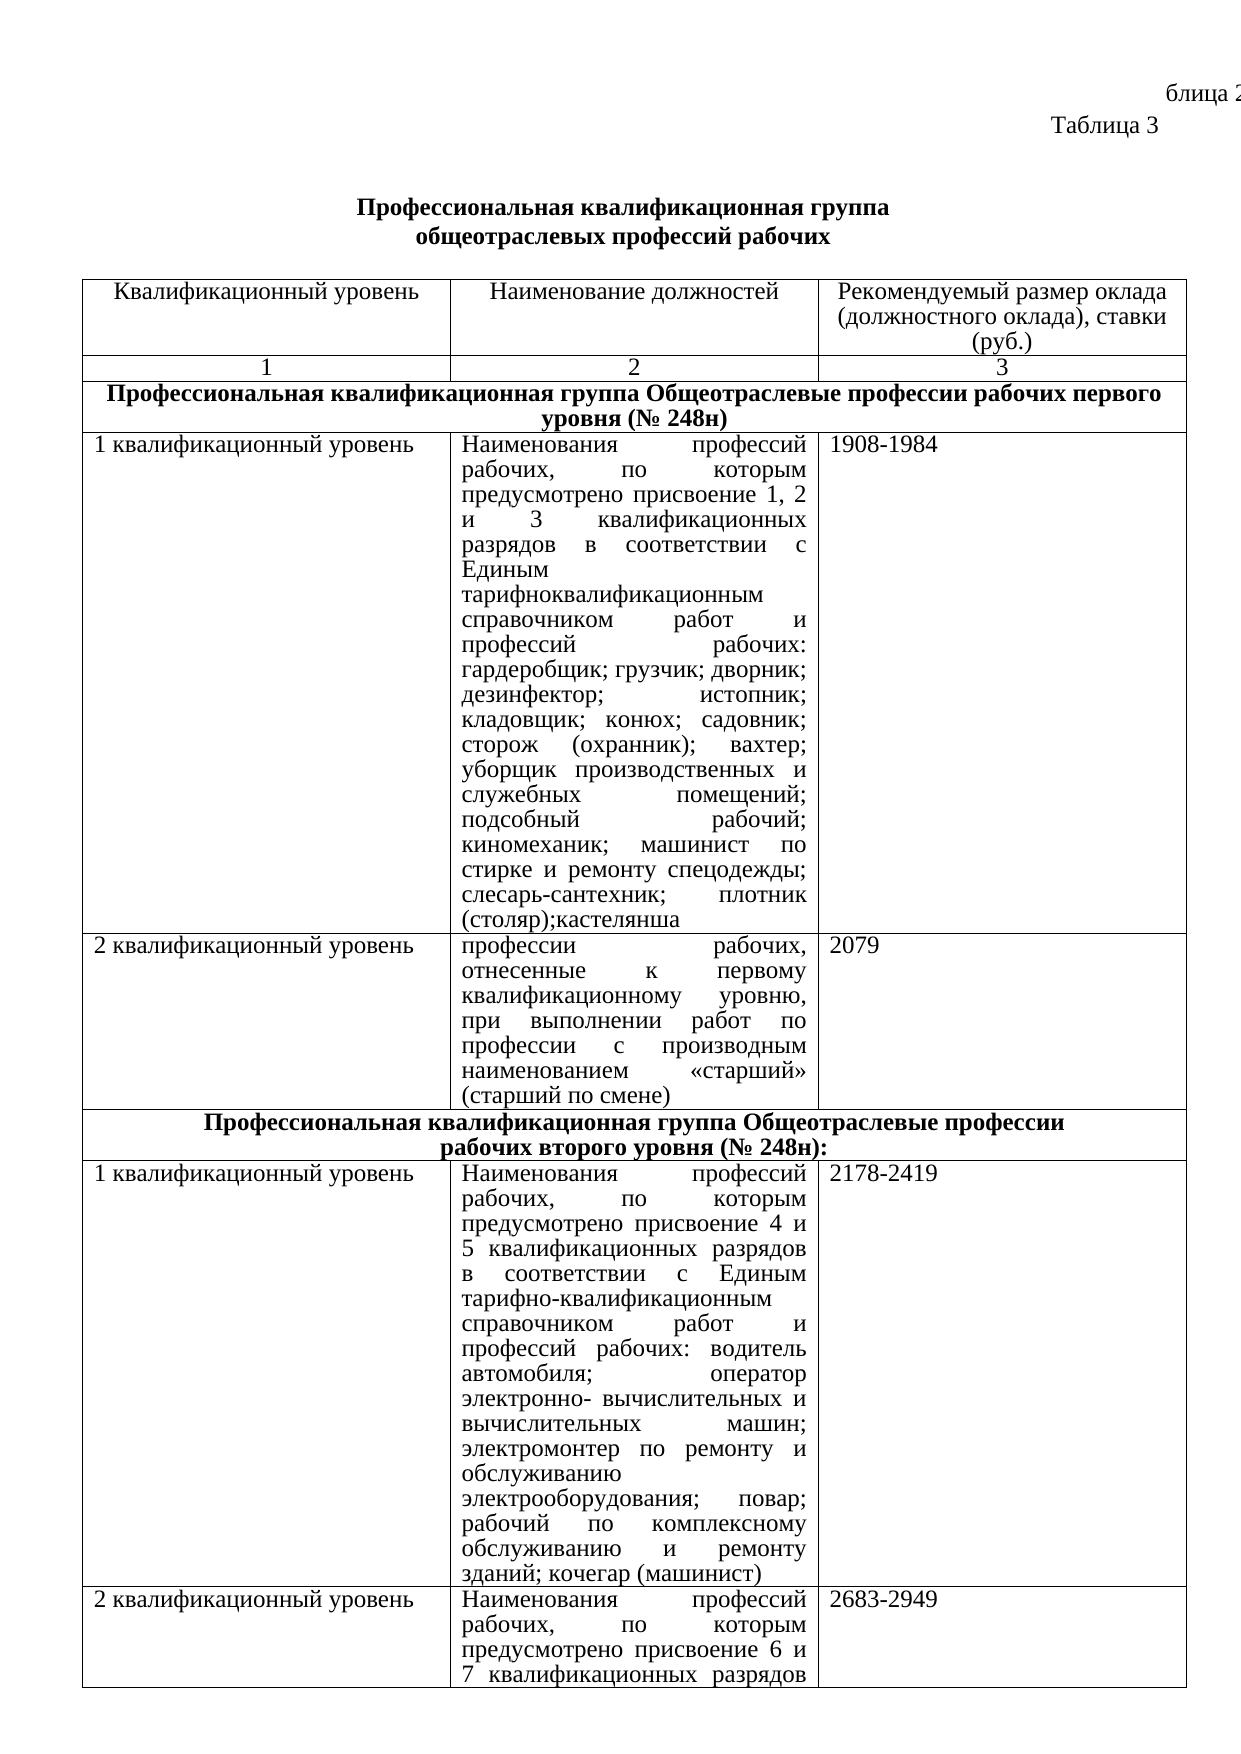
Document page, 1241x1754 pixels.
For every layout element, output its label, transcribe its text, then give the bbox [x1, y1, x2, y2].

table_cell Профессиональная квалификационная группа Общеотраслевые профессии рабочих второго уровня (№ 248н): [83, 1110, 1186, 1160]
table_cell 3 [819, 356, 1186, 381]
table_header Рекомендуемый размер оклада (должностного оклада), ставки (руб.) [819, 280, 1186, 355]
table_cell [451, 1587, 818, 1687]
text Профессиональная квалификационная группа общеотраслевых профессий рабочих [94, 192, 1152, 250]
table_cell 1 [83, 356, 450, 381]
table_cell 1 квалификационный уровень [83, 1161, 450, 1586]
table_cell Наименования профессий рабочих, по которым предусмотрено присвоение 4 и 5 квалификационных разрядов в соответствии с Единым тарифно-квалификационным справочником работ и профессий рабочих: водитель автомобиля; оператор электронно- вычислительных и вычислительных машин; электромонтер по ремонту и обслуживанию электрооборудования; повар; рабочий по комплексному обслуживанию и ремонту зданий; кочегар (машинист) [451, 1161, 818, 1586]
table_cell 1 квалификационный уровень [83, 433, 450, 933]
table_cell Профессиональная квалификационная группа Общеотраслевые профессии рабочих первого уровня (№ 248н) [83, 382, 1186, 432]
table_header Наименование должностей [451, 280, 818, 355]
table_cell 2079 [819, 934, 1186, 1109]
text Таблица 3 [94, 74, 1159, 139]
table_cell 2178-2419 [819, 1161, 1186, 1586]
table_cell профессии рабочих, отнесенные к первому квалификационному уровню, при выполнении работ по профессии с производным наименованием «старший» (старший по смене) [451, 934, 818, 1109]
table_cell 2 квалификационный уровень [83, 934, 450, 1109]
table_header Квалификационный уровень [83, 280, 450, 355]
table_cell Наименования профессий рабочих, по которым предусмотрено присвоение 1, 2 и 3 квалификационных разрядов в соответствии с Единым тарифноквалификационным справочником работ и профессий рабочих: гардеробщик; грузчик; дворник; дезинфектор; истопник; кладовщик; конюх; садовник; сторож (охранник); вахтер; уборщик производственных и служебных помещений; подсобный рабочий; киномеханик; машинист по стирке и ремонту спецодежды; слесарь-сантехник; плотник (столяр);кастелянша [451, 433, 818, 933]
table_cell 2 [451, 356, 818, 381]
table_cell 1908-1984 [819, 433, 1186, 933]
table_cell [83, 1587, 450, 1687]
table_cell 2683-2949 [819, 1587, 1186, 1687]
